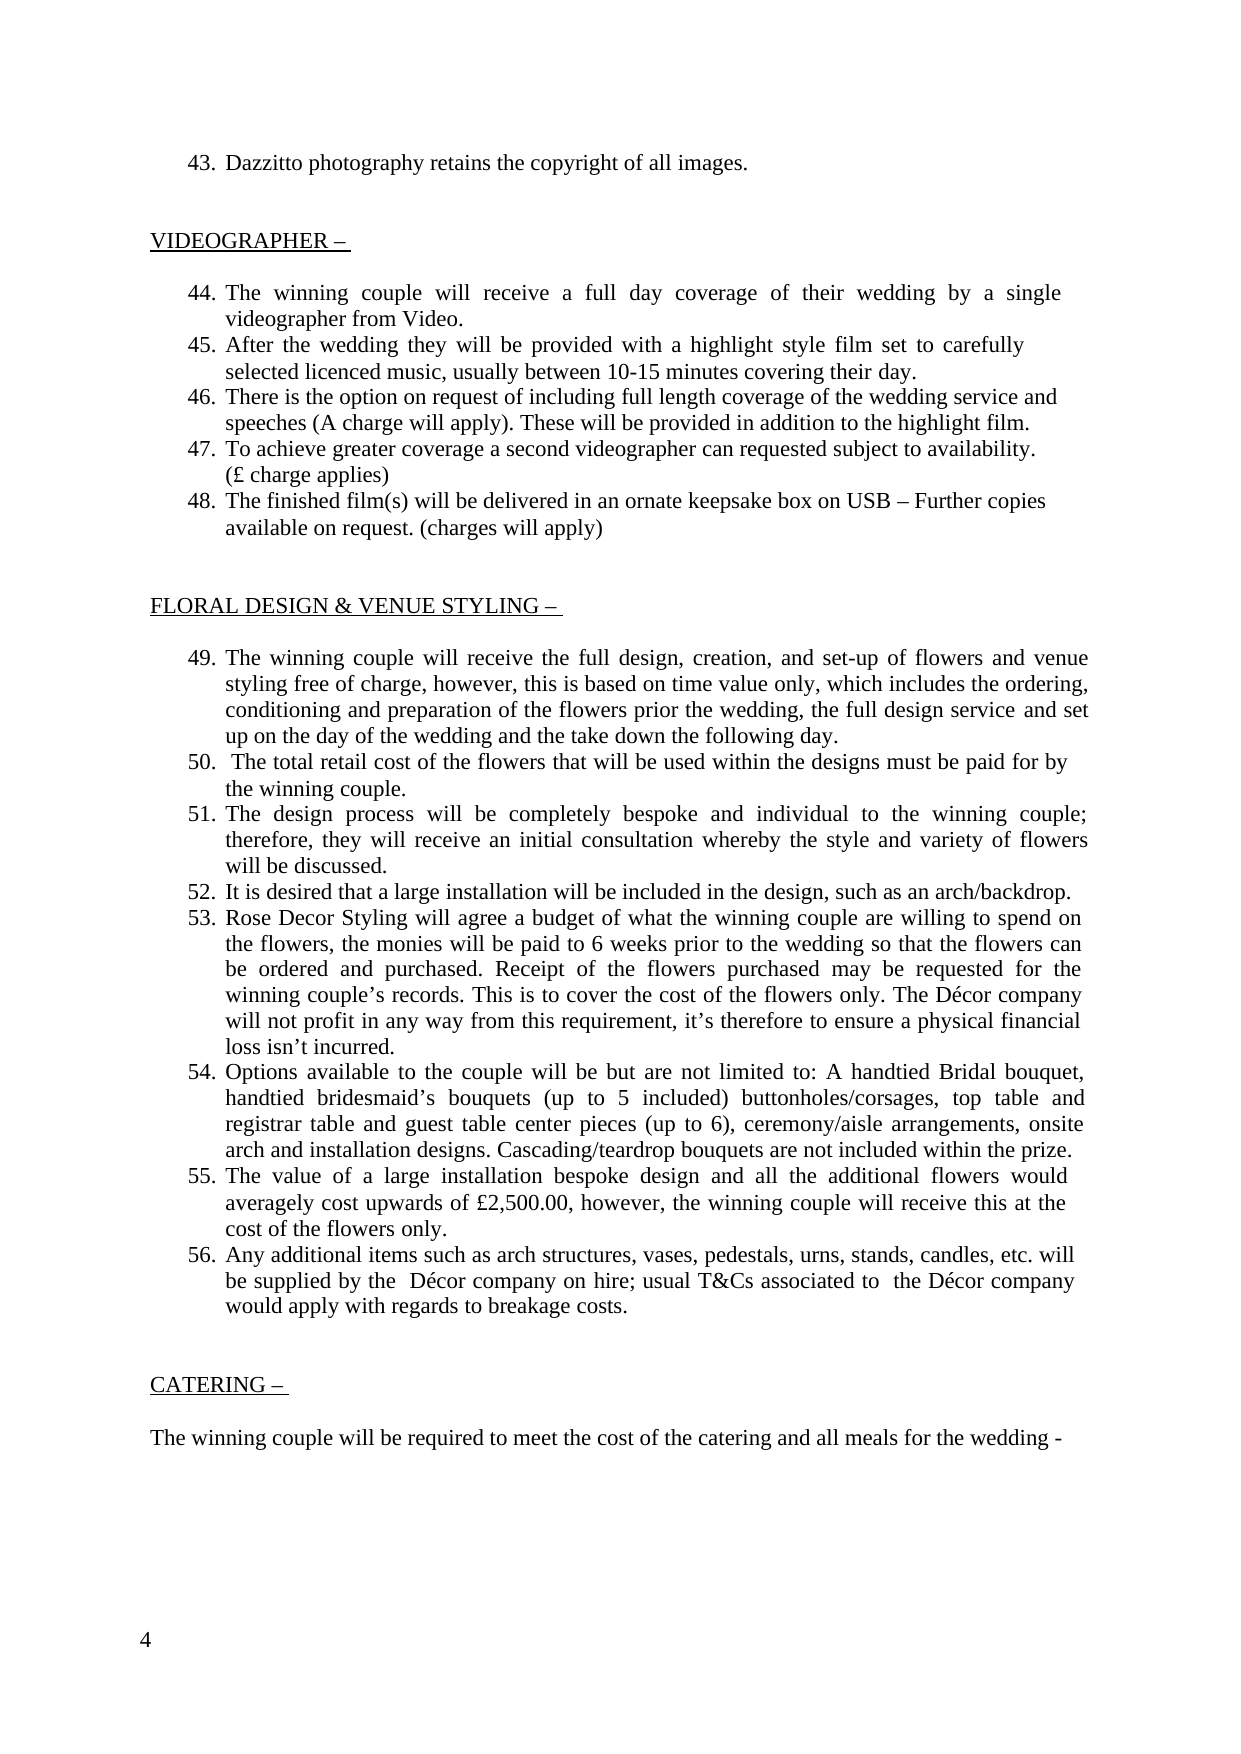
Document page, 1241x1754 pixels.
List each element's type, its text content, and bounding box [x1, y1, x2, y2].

list The finished film(s) will be delivered in an ornate keepsake box on USB – Further copies [187, 488, 1103, 514]
list The winning couple will receive the full design, creation, and set-up of flowers and venue styling free of charge, however, this is based on time value only, which includes the ordering, conditioning and preparation of the flowers prior the wedding, the full design service and set up on the day of the wedding and the take down the following day. [188, 645, 1089, 748]
text CATERING – [150, 1371, 1103, 1397]
text VIDEOGRAPHER – [150, 228, 1103, 254]
list To achieve greater coverage a second videographer can requested subject to availability. [187, 436, 1103, 462]
list There is the option on request of including full length coverage of the wedding service and [187, 384, 1103, 410]
list Options available to the couple will be but are not limited to: A handtied Bridal bouquet, handtied bridesmaid’s bouquets (up to 5 included) buttonholes/corsages, top table and registrar table and guest table center pieces (up to 6), ceremony/aisle arrangements, onsite arch and installation designs. Cascading/teardrop bouquets are not included within the prize. [188, 1059, 1085, 1162]
text available on request. (charges will apply) [225, 514, 1103, 540]
list The design process will be completely bespoke and individual to the winning couple; therefore, they will receive an initial consultation whereby the style and variety of flowers will be discussed. [188, 801, 1088, 878]
list After the wedding they will be provided with a highlight style film set to carefully selected licenced music, usually between 10-15 minutes covering their day. [188, 332, 1024, 384]
list Rose Decor Styling will agree a budget of what the winning couple are willing to spend on the flowers, the monies will be paid to 6 weeks prior to the wedding so that the flowers can be ordered and purchased. Receipt of the flowers purchased may be requested for the winning couple’s records. This is to cover the cost of the flowers only. The Décor company will not profit in any way from this requirement, it’s therefore to ensure a physical financial loss isn’t incurred. [188, 904, 1082, 1059]
list Dazzitto photography retains the copyright of all images. [187, 149, 1103, 175]
list The total retail cost of the flowers that will be used within the designs must be paid for by the winning couple. [188, 748, 1068, 801]
list It is desired that a large installation will be included in the design, such as an arch/backdrop. [187, 878, 1103, 904]
text (£ charge applies) [225, 462, 1103, 488]
list The winning couple will receive a full day coverage of their wedding by a single videographer from Video. [188, 280, 1061, 332]
list Any additional items such as arch structures, vases, pedestals, urns, stands, candles, etc. will be supplied by the Décor company on hire; usual T&Cs associated to the Décor company would apply with regards to breakage costs. [188, 1242, 1076, 1319]
text speeches (A charge will apply). These will be provided in addition to the highlight film. [225, 410, 1103, 436]
text FLORAL DESIGN & VENUE STYLING – [150, 592, 1103, 619]
list The value of a large installation bespoke design and all the additional flowers would averagely cost upwards of £2,500.00, however, the winning couple will receive this at the cost of the flowers only. [188, 1162, 1068, 1242]
text The winning couple will be required to meet the cost of the catering and all meals for the wedding - [150, 1423, 1103, 1450]
